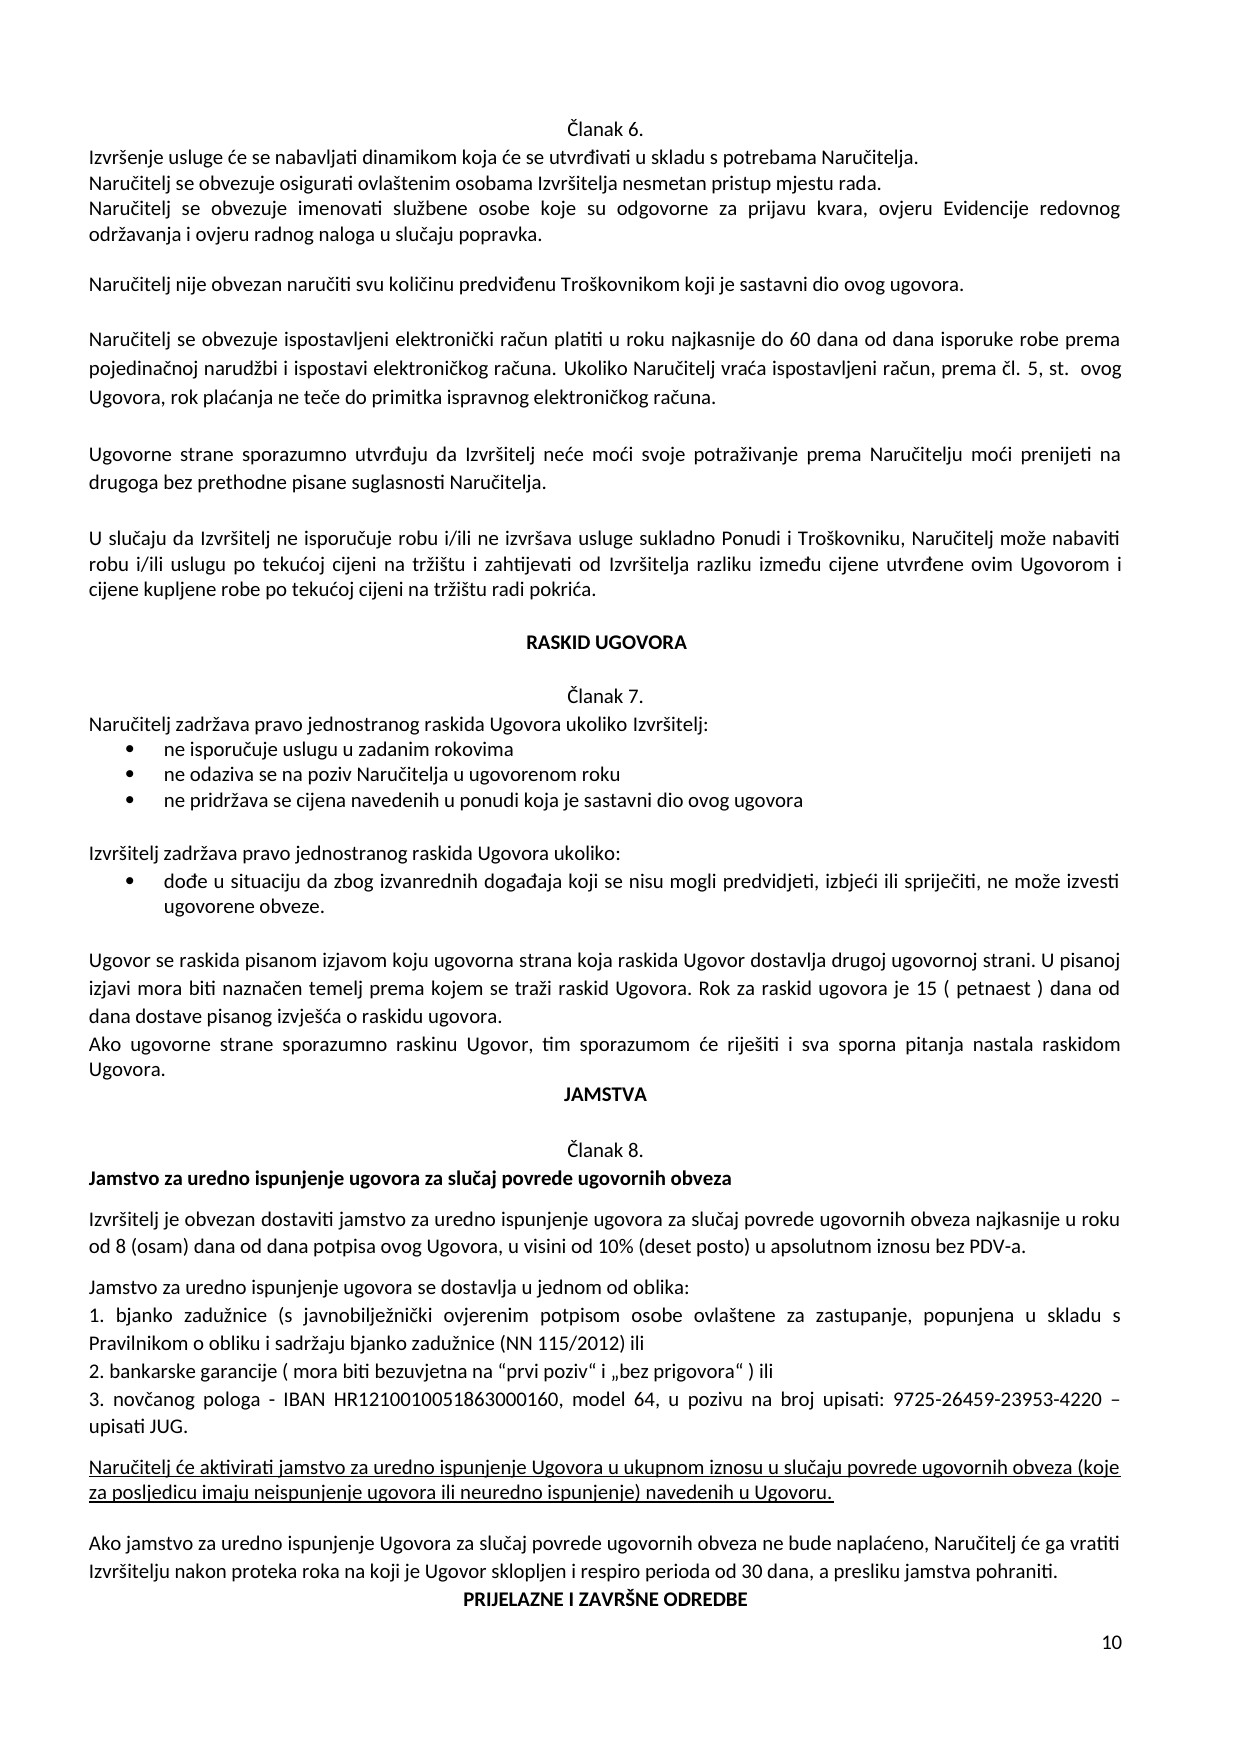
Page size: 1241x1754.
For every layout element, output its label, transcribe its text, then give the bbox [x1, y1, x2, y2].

text Članak 6. [89, 117, 1122, 142]
text Jamstvo za uredno ispunjenje ugovora za slučaj povrede ugovornih obveza [89, 1165, 1122, 1191]
text Naručitelj se obvezuje ispostavljeni elektronički račun platiti u roku najkasnije do 60 dana od dana isporuke robe prema pojedinačnoj narudžbi i ispostavi elektroničkog računa. Ukoliko Naručitelj vraća ispostavljeni račun, prema čl. 5, st. ovog Ugovora, rok plaćanja ne teče do primitka ispravnog elektroničkog računa. [89, 326, 1122, 410]
text PRIJELAZNE I ZAVRŠNE ODREDBE [89, 1586, 1122, 1612]
text Ugovor se raskida pisanom izjavom koju ugovorna strana koja raskida Ugovor dostavlja drugoj ugovornoj strani. U pisanoj izjavi mora biti naznačen temelj prema kojem se traži raskid Ugovora. Rok za raskid ugovora je 15 ( petnaest ) dana od dana dostave pisanog izvješća o raskidu ugovora. [89, 947, 1122, 1028]
list ne odaziva se na poziv Naručitelja u ugovorenom roku [126, 762, 1122, 787]
text U slučaju da Izvršitelj ne isporučuje robu i/ili ne izvršava usluge sukladno Ponudi i Troškovniku, Naručitelj može nabaviti robu i/ili uslugu po tekućoj cijeni na tržištu i zahtijevati od Izvršitelja razliku između cijene utvrđene ovim Ugovorom i cijene kupljene robe po tekućoj cijeni na tržištu radi pokrića. [89, 525, 1122, 602]
list ne pridržava se cijena navedenih u ponudi koja je sastavni dio ovog ugovora [126, 787, 1122, 812]
text Naručitelj nije obvezan naručiti svu količinu predviđenu Troškovnikom koji je sastavni dio ovog ugovora. [89, 272, 1122, 297]
text JAMSTVA [89, 1082, 1122, 1107]
text Naručitelj zadržava pravo jednostranog raskida Ugovora ukoliko Izvršitelj: [89, 711, 1122, 736]
text Ako ugovorne strane sporazumno raskinu Ugovor, tim sporazumom će riješiti i sva sporna pitanja nastala raskidom Ugovora. [89, 1031, 1122, 1082]
text Izvršitelj je obvezan dostaviti jamstvo za uredno ispunjenje ugovora za slučaj povrede ugovornih obveza najkasnije u roku od 8 (osam) dana od dana potpisa ovog Ugovora, u visini od 10% (deset posto) u apsolutnom iznosu bez PDV-a. [89, 1206, 1122, 1259]
list 1. bjanko zadužnice (s javnobilježnički ovjerenim potpisom osobe ovlaštene za zastupanje, popunjena u skladu s Pravilnikom o obliku i sadržaju bjanko zadužnice (NN 115/2012) ili [89, 1302, 1122, 1355]
list 3. novčanog pologa - IBAN HR1210010051863000160, model 64, u pozivu na broj upisati: 9725-26459-23953-4220 – upisati JUG. [89, 1386, 1122, 1439]
text Naručitelj se obvezuje osigurati ovlaštenim osobama Izvršitelja nesmetan pristup mjestu rada. [89, 170, 1122, 195]
list ne isporučuje uslugu u zadanim rokovima [126, 736, 1122, 762]
text RASKID UGOVORA [91, 629, 1122, 655]
text Ako jamstvo za uredno ispunjenje Ugovora za slučaj povrede ugovornih obveza ne bude naplaćeno, Naručitelj će ga vratiti Izvršitelju nakon proteka roka na koji je Ugovor sklopljen i respiro perioda od 30 dana, a presliku jamstva pohraniti. [89, 1530, 1122, 1584]
text Ugovorne strane sporazumno utvrđuju da Izvršitelj neće moći svoje potraživanje prema Naručitelju moći prenijeti na drugoga bez prethodne pisane suglasnosti Naručitelja. [89, 442, 1122, 495]
list 2. bankarske garancije ( mora biti bezuvjetna na “prvi poziv“ i „bez prigovora“ ) ili [89, 1358, 1122, 1383]
text Članak 8. [89, 1137, 1122, 1163]
text Članak 7. [89, 683, 1122, 708]
list dođe u situaciju da zbog izvanrednih događaja koji se nisu mogli predvidjeti, izbjeći ili spriječiti, ne može izvesti ugovorene obveze. [126, 868, 1122, 919]
list Jamstvo za uredno ispunjenje ugovora se dostavlja u jednom od oblika: [89, 1274, 1122, 1299]
text Izvršenje usluge će se nabavljati dinamikom koja će se utvrđivati u skladu s potrebama Naručitelja. [89, 144, 1122, 170]
text Naručitelj će aktivirati jamstvo za uredno ispunjenje Ugovora u ukupnom iznosu u slučaju povrede ugovornih obveza (koje za posljedicu imaju neispunjenje ugovora ili neuredno ispunjenje) navedenih u Ugovoru. [89, 1454, 1122, 1505]
text Izvršitelj zadržava pravo jednostranog raskida Ugovora ukoliko: [89, 840, 1122, 866]
text Naručitelj se obvezuje imenovati službene osobe koje su odgovorne za prijavu kvara, ovjeru Evidencije redovnog održavanja i ovjeru radnog naloga u slučaju popravka. [89, 195, 1122, 246]
